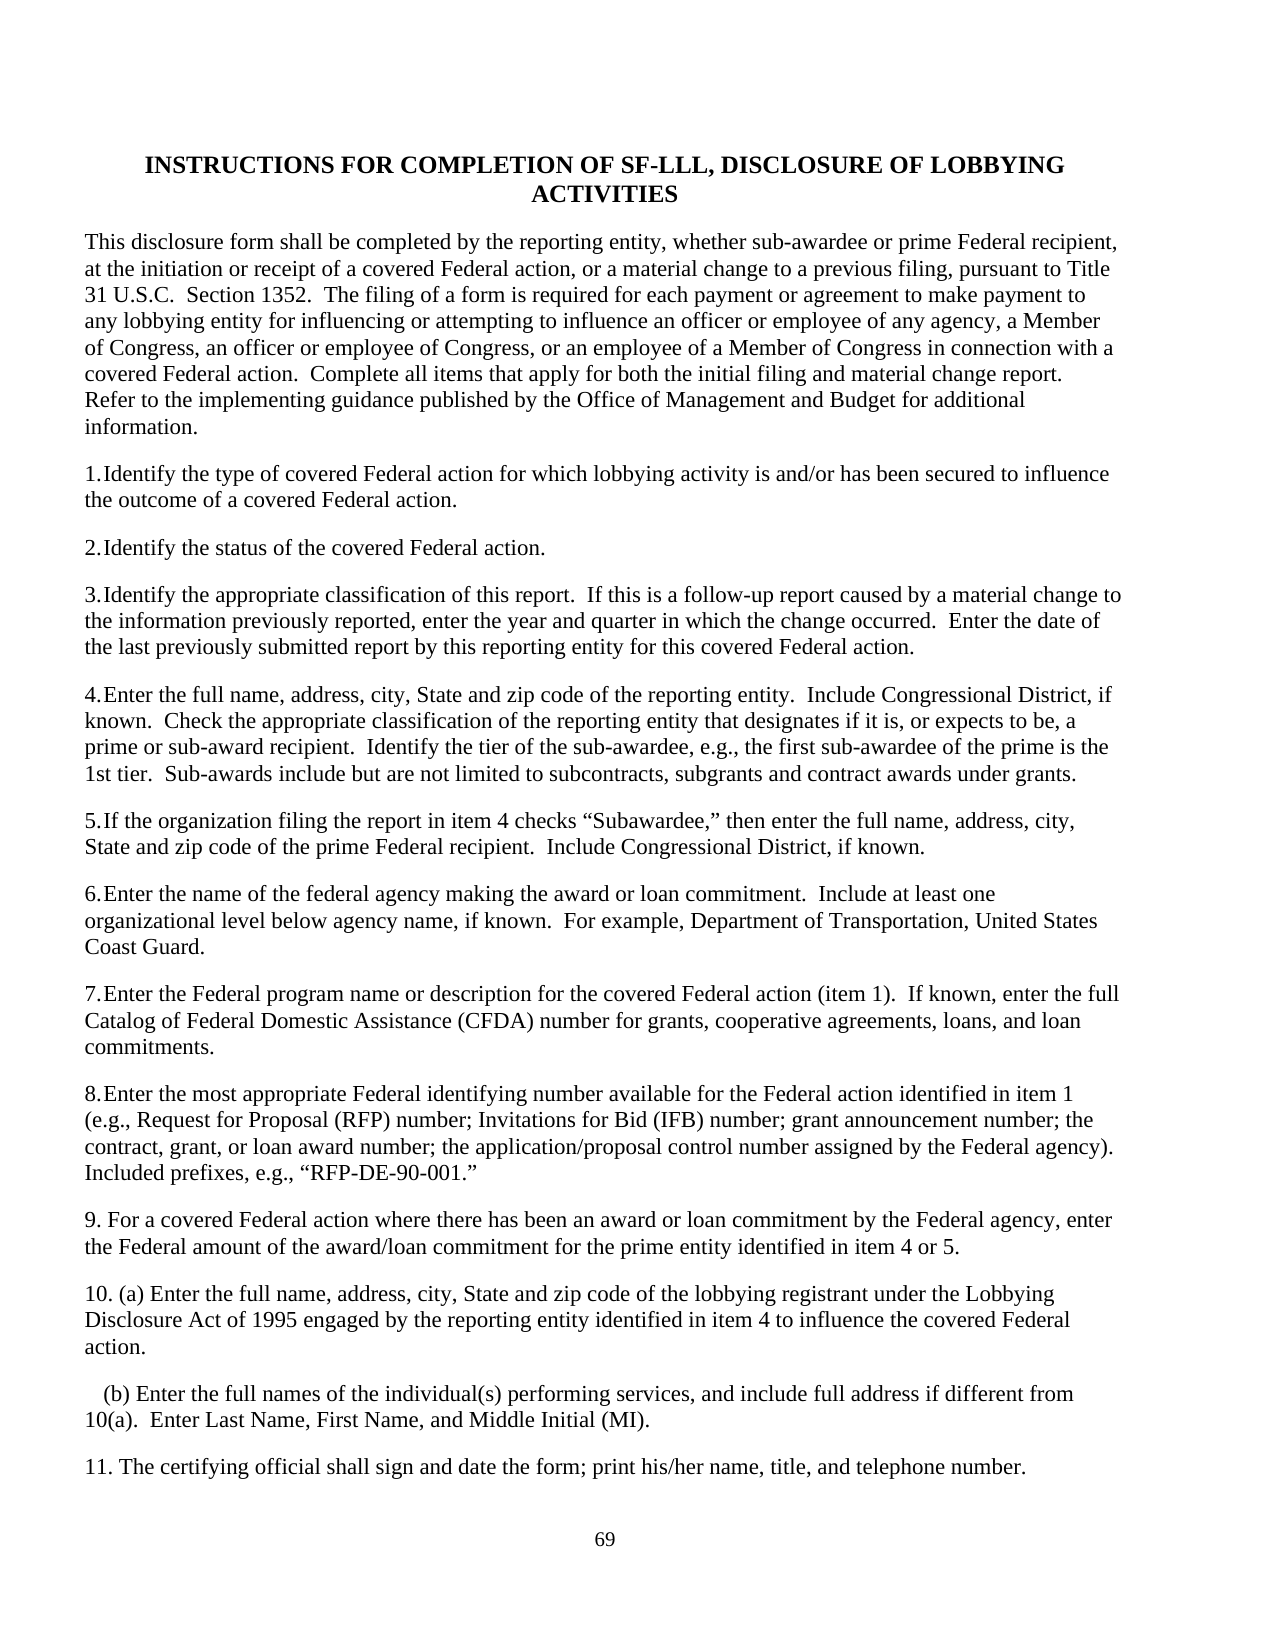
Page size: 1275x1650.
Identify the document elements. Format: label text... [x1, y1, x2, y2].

text 10. (a) Enter the full name, address, city, State and zip code of the lobbying registrant under the Lobbying Disclosure Act of 1995 engaged by the reporting entity identified in item 4 to influence the covered Federal action. [84, 1280, 1125, 1359]
text 9. For a covered Federal action where there has been an award or loan commitment by the Federal agency, enter the Federal amount of the award/loan commitment for the prime entity identified in item 4 or 5. [84, 1206, 1125, 1259]
text This disclosure form shall be completed by the reporting entity, whether sub-awardee or prime Federal recipient, at the initiation or receipt of a covered Federal action, or a material change to a previous filing, pursuant to Title 31 U.S.C. Section 1352. The filing of a form is required for each payment or agreement to make payment to any lobbying entity for influencing or attempting to influence an officer or employee of any agency, a Member of Congress, an officer or employee of Congress, or an employee of a Member of Congress in connection with a covered Federal action. Complete all items that apply for both the initial filing and material change report. Refer to the implementing guidance published by the Office of Management and Budget for additional information. [84, 228, 1125, 439]
text 8. Enter the most appropriate Federal identifying number available for the Federal action identified in item 1 (e.g., Request for Proposal (RFP) number; Invitations for Bid (IFB) number; grant announcement number; the contract, grant, or loan award number; the application/proposal control number assigned by the Federal agency). Included prefixes, e.g., “RFP-DE-90-001.” [84, 1080, 1125, 1186]
text 5. If the organization filing the report in item 4 checks “Subawardee,” then enter the full name, address, city, State and zip code of the prime Federal recipient. Include Congressional District, if known. [84, 807, 1125, 859]
text (b) Enter the full names of the individual(s) performing services, and include full address if different from 10(a). Enter Last Name, First Name, and Middle Initial (MI). [84, 1380, 1125, 1433]
text 7. Enter the Federal program name or description for the covered Federal action (item 1). If known, enter the full Catalog of Federal Domestic Assistance (CFDA) number for grants, cooperative agreements, loans, and loan commitments. [84, 980, 1125, 1059]
text 4. Enter the full name, address, city, State and zip code of the reporting entity. Include Congressional District, if known. Check the appropriate classification of the reporting entity that designates if it is, or expects to be, a prime or sub-award recipient. Identify the tier of the sub-awardee, e.g., the first sub-awardee of the prime is the 1st tier. Sub-awards include but are not limited to subcontracts, subgrants and contract awards under grants. [84, 681, 1125, 786]
text 11. The certifying official shall sign and date the form; print his/her name, title, and telephone number. [84, 1453, 1125, 1480]
text 3. Identify the appropriate classification of this report. If this is a follow-up report caused by a material change to the information previously reported, enter the year and quarter in which the change occurred. Enter the date of the last previously submitted report by this reporting entity for this covered Federal action. [84, 581, 1125, 660]
text INSTRUCTIONS FOR COMPLETION OF SF-LLL, DISCLOSURE OF LOBBYING ACTIVITIES [84, 150, 1125, 207]
text 2. Identify the status of the covered Federal action. [84, 533, 1125, 560]
text 1. Identify the type of covered Federal action for which lobbying activity is and/or has been secured to influence the outcome of a covered Federal action. [84, 460, 1125, 513]
text 6. Enter the name of the federal agency making the award or loan commitment. Include at least one organizational level below agency name, if known. For example, Department of Transportation, United States Coast Guard. [84, 880, 1125, 959]
